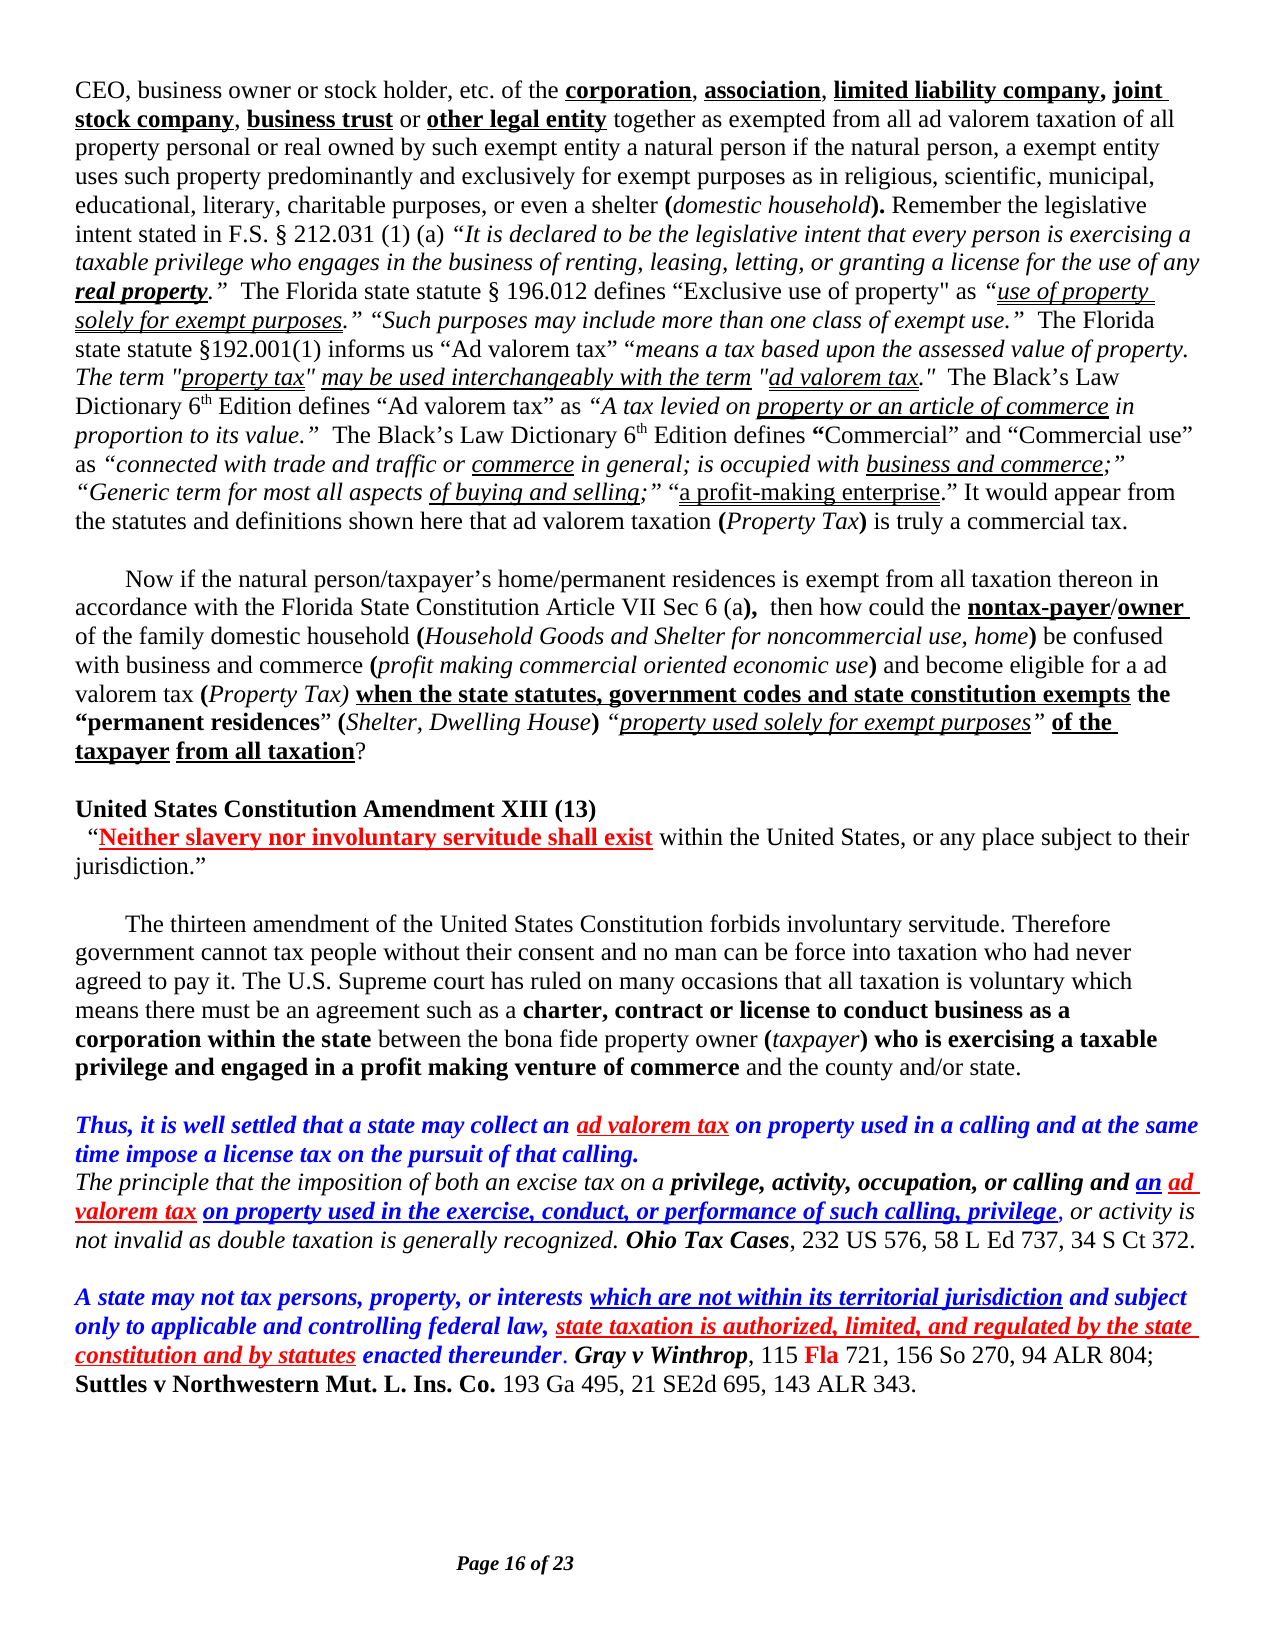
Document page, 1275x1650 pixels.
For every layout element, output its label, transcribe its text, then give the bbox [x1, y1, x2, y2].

text Now if the natural person/taxpayer’s home/permanent residences is exempt from all taxation thereon in accordance with the Florida State Constitution Article VII Sec 6 (a), then how could the nontax-payer/owner of the family domestic household (Household Goods and Shelter for noncommercial use, home) be confused with business and commerce (profit making commercial oriented economic use) and become eligible for a ad valorem tax (Property Tax) when the state statutes, government codes and state constitution exempts the “permanent residences” (Shelter, Dwelling House) “property used solely for exempt purposes” of the taxpayer from all taxation? [75, 564, 1200, 765]
text Constitution Amendment XIII (13) [75, 794, 1200, 822]
text “Neither slavery nor involuntary servitude shall exist within the , or any place subject to their jurisdiction.” [75, 822, 1200, 880]
text The principle that the imposition of both an excise tax on a privilege, activity, occupation, or calling and an ad valorem tax on property used in the exercise, conduct, or performance of such calling, privilege, or activity is not invalid as double taxation is generally recognized. Tax Cases, 232 576, 58 L Ed 737, 34 S Ct 372. [75, 1167, 1200, 1254]
text A state may not tax persons, property, or interests which are not within its territorial jurisdiction and subject only to applicable and controlling federal law, state taxation is authorized, limited, and regulated by the state constitution and by statutes enacted thereunder. Gray v Winthrop, 115 721, 156 So 270, 94 ALR 804; Suttles v . L. Ins. Co. 193 Ga 495, 21 SE2d 695, 143 ALR 343. [75, 1282, 1200, 1397]
text The thirteen amendment of the United States Constitution forbids involuntary servitude. Therefore government cannot tax people without their consent and no man can be force into taxation who had never agreed to pay it. The U.S. Supreme court has ruled on many occasions that all taxation is voluntary which means there must be an agreement such as a charter, contract or license to conduct business as a corporation within the state between the bona fide property owner (taxpayer) who is exercising a taxable privilege and engaged in a profit making venture of commerce and the county and/or state. [75, 909, 1200, 1081]
text Thus, it is well settled that a state may collect an ad valorem tax on property used in a calling and at the same time impose a license tax on the pursuit of that calling. [75, 1110, 1200, 1167]
